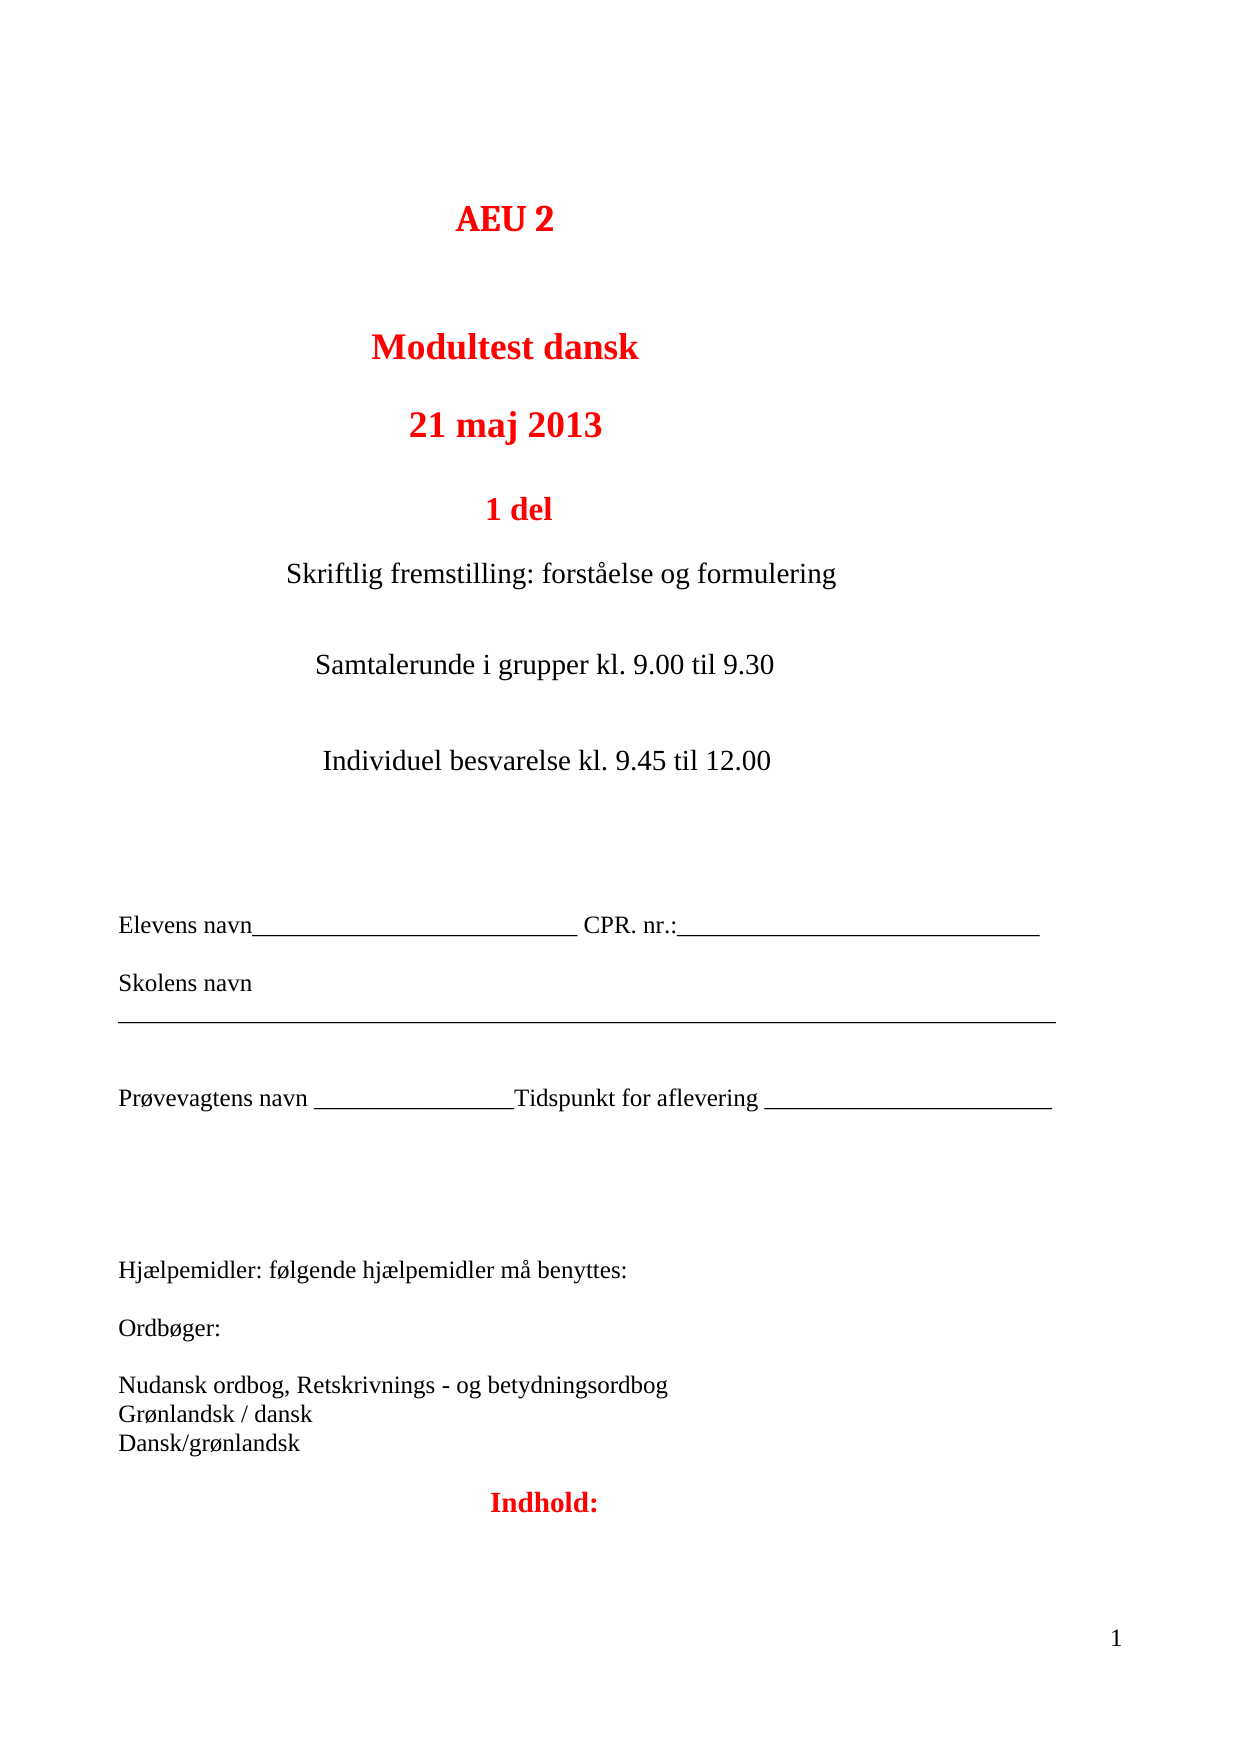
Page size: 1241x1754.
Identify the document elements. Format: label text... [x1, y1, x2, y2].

text 1 del [118, 489, 1122, 527]
text Skriftlig fremstilling: forståelse og formulering [118, 556, 1122, 589]
text Samtalerunde i grupper kl. 9.00 til 9.30 [118, 647, 1122, 680]
text Grønlandsk / dansk [118, 1399, 1122, 1428]
text Individuel besvarelse kl. 9.45 til 12.00 [118, 743, 1122, 776]
text Skolens navn ___________________________________________________________________________ [118, 968, 1122, 1025]
subtitle AEU 2 [118, 198, 1122, 241]
text Nudansk ordbog, Retskrivnings - og betydningsordbog [118, 1370, 1122, 1399]
text Dansk/grønlandsk [118, 1428, 1122, 1457]
text Hjælpemidler: følgende hjælpemidler må benyttes: [118, 1255, 1122, 1284]
subtitle Modultest dansk [118, 324, 1122, 367]
text Ordbøger: [118, 1313, 1122, 1342]
text Prøvevagtens navn ________________Tidspunkt for aflevering _______________________ [118, 1083, 1122, 1112]
text Indhold: [118, 1485, 1122, 1519]
text 21 maj 2013 [118, 402, 1122, 446]
text Elevens navn__________________________ CPR. nr.:_____________________________ [118, 910, 1122, 939]
